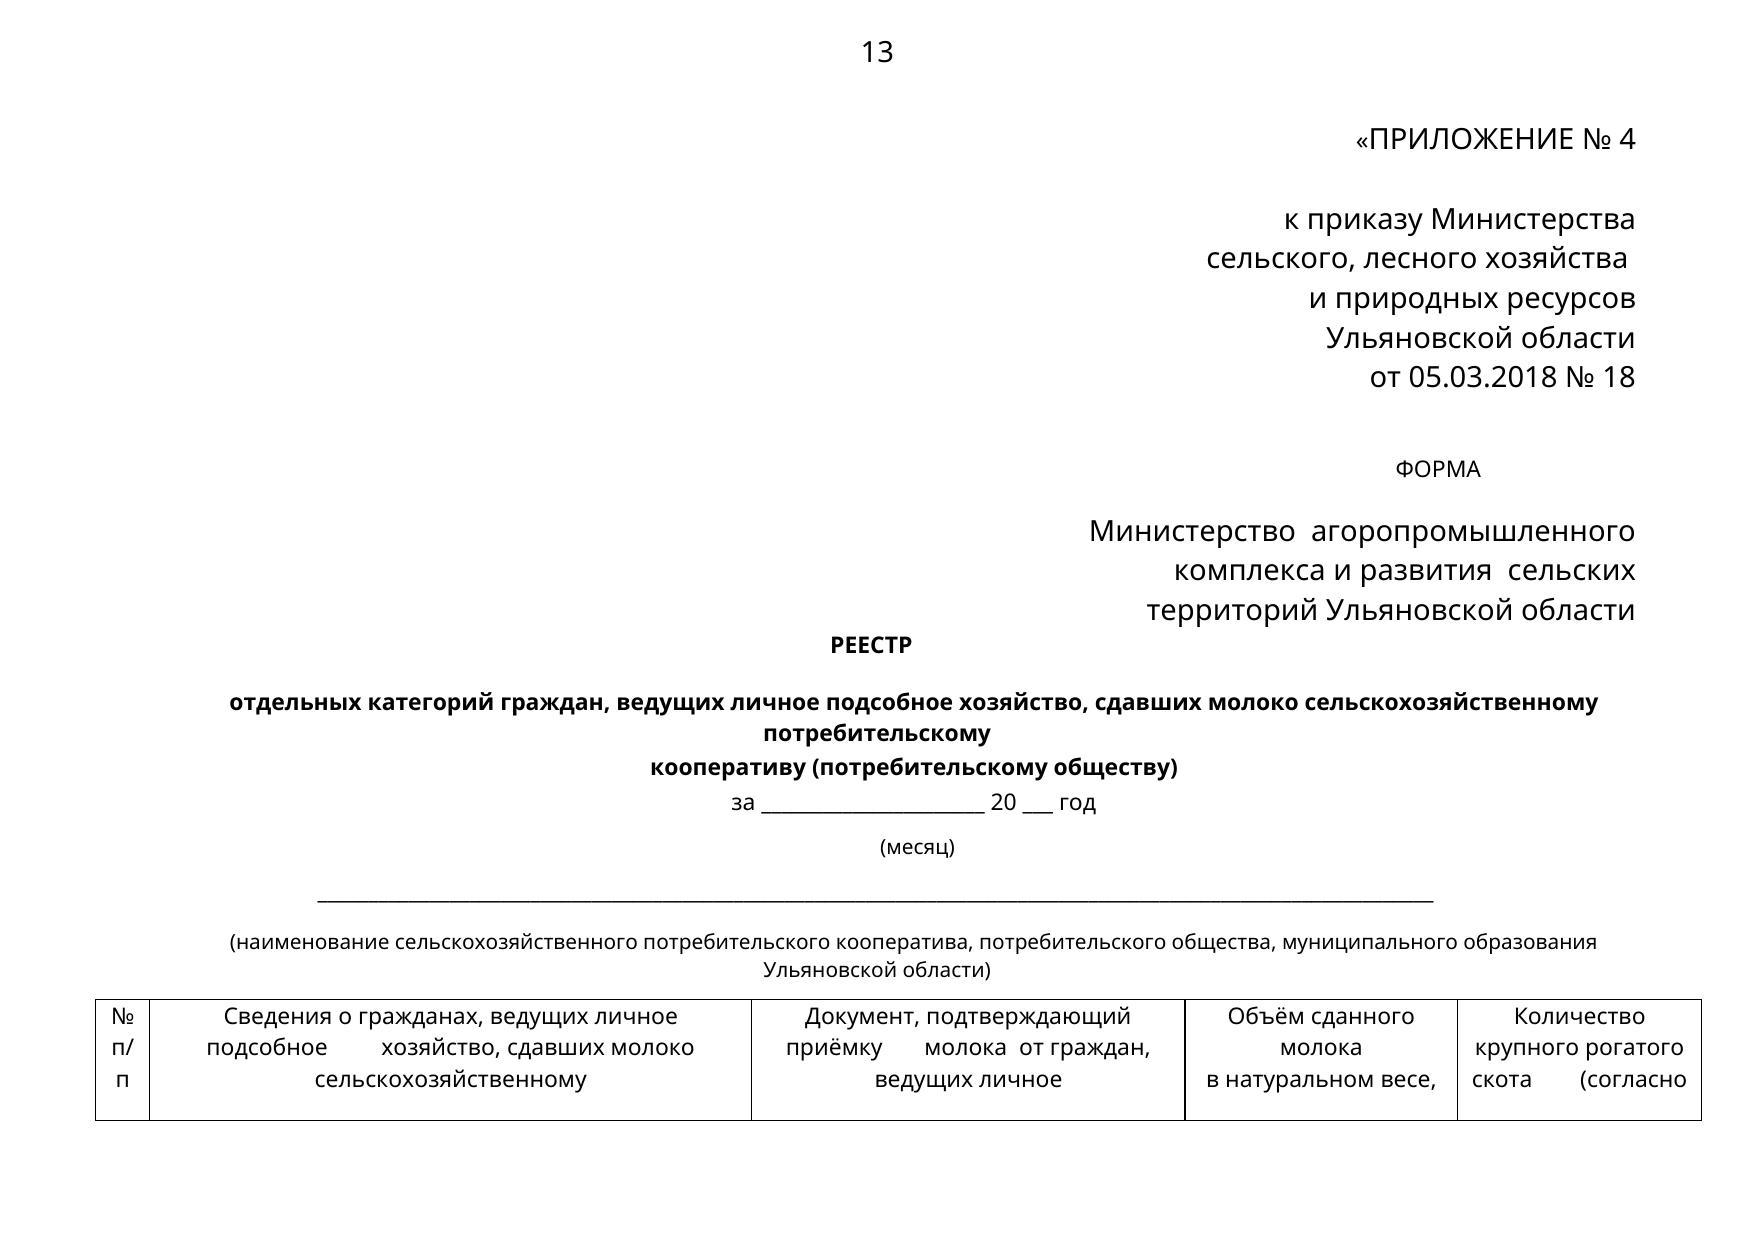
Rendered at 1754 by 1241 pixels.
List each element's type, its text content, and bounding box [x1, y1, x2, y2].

text (месяц) [118, 832, 1636, 860]
text комплекса и развития сельских [118, 550, 1636, 589]
text от 05.03.2018 № 18 [118, 357, 1636, 396]
text РЕЕСТР [106, 629, 1636, 660]
text к приказу Министерства [118, 198, 1636, 238]
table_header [1186, 1000, 1457, 1120]
text за ______________________ 20 ___ год [118, 786, 1636, 817]
text территорий Ульяновской области [118, 589, 1636, 629]
text Ульяновской области [118, 317, 1636, 357]
text «ПРИЛОЖЕНИЕ № 4 [118, 119, 1636, 158]
text сельского, лесного хозяйства и природных ресурсов [118, 238, 1636, 317]
table_header № п/п [96, 1000, 149, 1120]
text Министерство агоропромышленного [118, 510, 1636, 550]
text ______________________________________________________________________________________________________________ [118, 875, 1636, 906]
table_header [1458, 1000, 1701, 1120]
text кооперативу (потребительскому обществу) [118, 751, 1636, 783]
text отдельных категорий граждан, ведущих личное подсобное хозяйство, сдавших молоко сельскохозяйственному потребительскому [118, 686, 1636, 748]
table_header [752, 1000, 1184, 1120]
text (наименование сельскохозяйственного потребительского кооператива, потребительского общества, муниципального образования Ульяновской области) [118, 927, 1636, 984]
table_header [150, 1000, 751, 1120]
text ФОРМА [1240, 453, 1636, 484]
